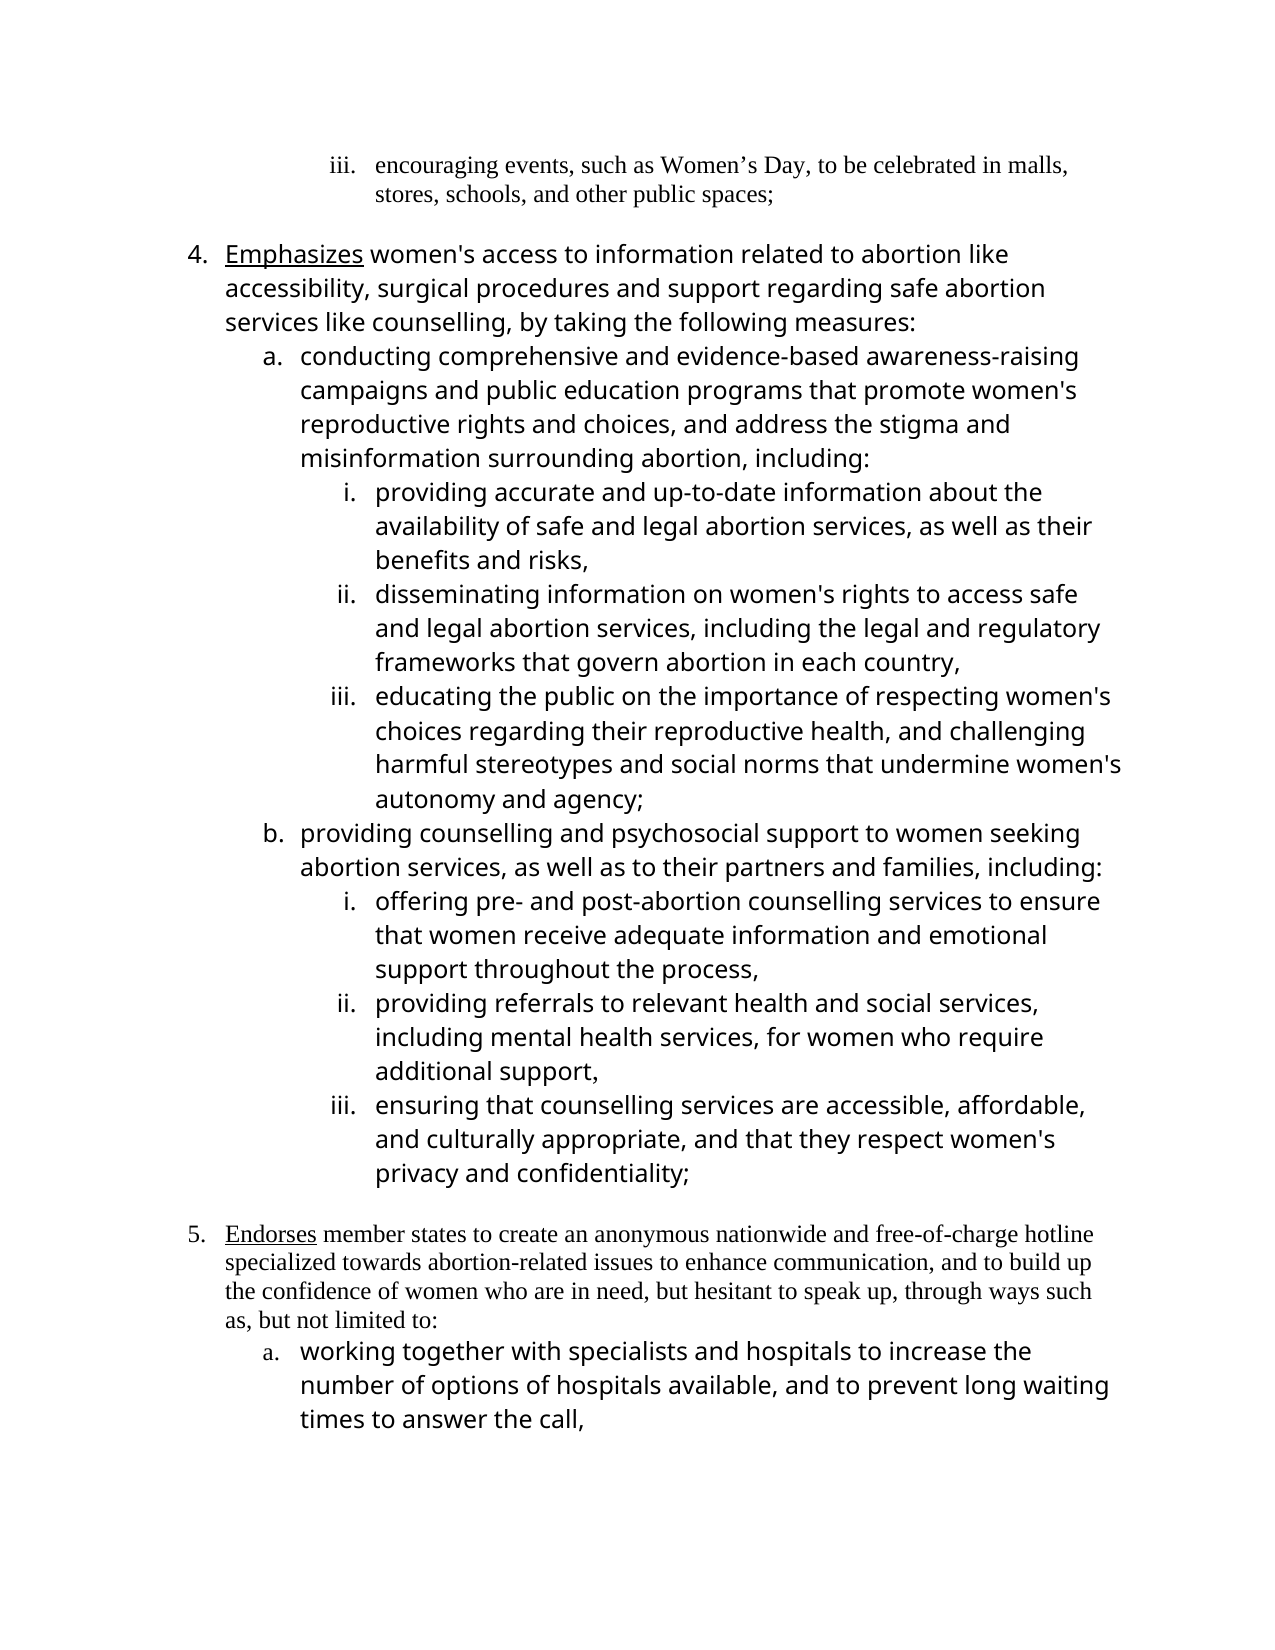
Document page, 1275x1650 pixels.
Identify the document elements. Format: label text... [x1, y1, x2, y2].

list Endorses member states to create an anonymous nationwide and free-of-charge hotline specialized towards abortion-related issues to enhance communication, and to build up the confidence of women who are in need, but hesitant to speak up, through ways such as, but not limited to: [187, 1219, 1125, 1334]
list Emphasizes women's access to information related to abortion like accessibility, surgical procedures and support regarding safe abortion services like counselling, by taking the following measures: [187, 236, 1125, 338]
list providing counselling and psychosocial support to women seeking abortion services, as well as to their partners and families, including: [262, 815, 1125, 883]
list working together with specialists and hospitals to increase the number of options of hospitals available, and to prevent long waiting times to answer the call, [262, 1334, 1125, 1436]
list conducting comprehensive and evidence-based awareness-raising campaigns and public education programs that promote women's reproductive rights and choices, and address the stigma and misinformation surrounding abortion, including: [262, 338, 1125, 475]
list ensuring that counselling services are accessible, affordable, and culturally appropriate, and that they respect women's privacy and confidentiality; [356, 1088, 1125, 1190]
list encouraging events, such as Women’s Day, to be celebrated in malls, stores, schools, and other public spaces; [356, 150, 1125, 207]
list educating the public on the importance of respecting women's choices regarding their reproductive health, and challenging harmful stereotypes and social norms that undermine women's autonomy and agency; [356, 679, 1125, 815]
list offering pre- and post-abortion counselling services to ensure that women receive adequate information and emotional support throughout the process, [356, 883, 1125, 986]
list providing accurate and up-to-date information about the availability of safe and legal abortion services, as well as their benefits and risks, [356, 475, 1125, 577]
list providing referrals to relevant health and social services, including mental health services, for women who require additional support, [356, 986, 1125, 1088]
list disseminating information on women's rights to access safe and legal abortion services, including the legal and regulatory frameworks that govern abortion in each country, [356, 577, 1125, 679]
